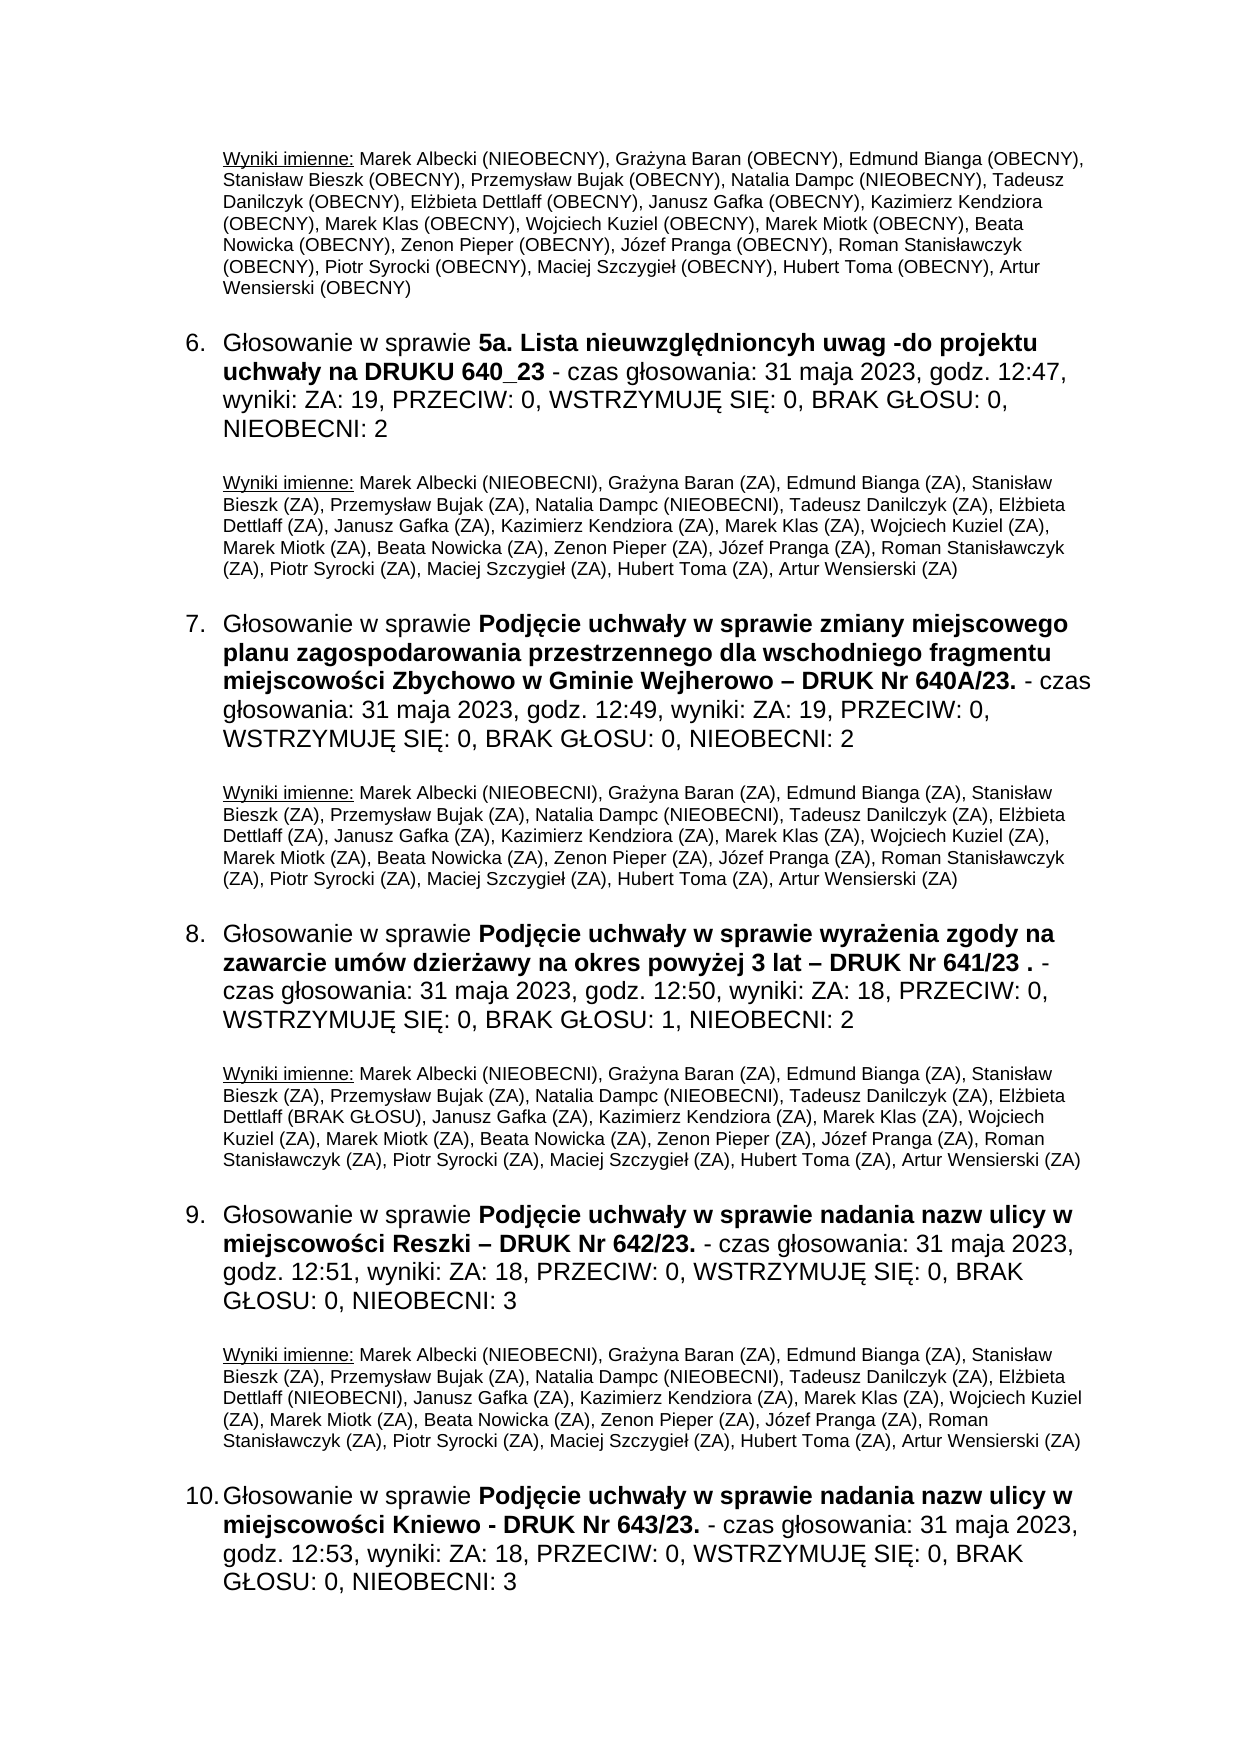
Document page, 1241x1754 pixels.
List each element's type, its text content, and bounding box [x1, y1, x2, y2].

text Wyniki imienne: Marek Albecki (NIEOBECNI), Grażyna Baran (ZA), Edmund Bianga (ZA), Stanisław Bieszk (ZA), Przemysław Bujak (ZA), Natalia Dampc (NIEOBECNI), Tadeusz Danilczyk (ZA), Elżbieta Dettlaff (BRAK GŁOSU), Janusz Gafka (ZA), Kazimierz Kendziora (ZA), Marek Klas (ZA), Wojciech Kuziel (ZA), Marek Miotk (ZA), Beata Nowicka (ZA), Zenon Pieper (ZA), Józef Pranga (ZA), Roman Stanisławczyk (ZA), Piotr Syrocki (ZA), Maciej Szczygieł (ZA), Hubert Toma (ZA), Artur Wensierski (ZA) [223, 1063, 1093, 1171]
text Wyniki imienne: Marek Albecki (NIEOBECNI), Grażyna Baran (ZA), Edmund Bianga (ZA), Stanisław Bieszk (ZA), Przemysław Bujak (ZA), Natalia Dampc (NIEOBECNI), Tadeusz Danilczyk (ZA), Elżbieta Dettlaff (ZA), Janusz Gafka (ZA), Kazimierz Kendziora (ZA), Marek Klas (ZA), Wojciech Kuziel (ZA), Marek Miotk (ZA), Beata Nowicka (ZA), Zenon Pieper (ZA), Józef Pranga (ZA), Roman Stanisławczyk (ZA), Piotr Syrocki (ZA), Maciej Szczygieł (ZA), Hubert Toma (ZA), Artur Wensierski (ZA) [223, 472, 1093, 580]
list Głosowanie w sprawie Podjęcie uchwały w sprawie nadania nazw ulicy w miejscowości Reszki – DRUK Nr 642/23. - czas głosowania: 31 maja 2023, godz. 12:51, wyniki: ZA: 18, PRZECIW: 0, WSTRZYMUJĘ SIĘ: 0, BRAK GŁOSU: 0, NIEOBECNI: 3 [185, 1200, 1093, 1315]
list Głosowanie w sprawie 5a. Lista nieuwzględnioncyh uwag -do projektu uchwały na DRUKU 640_23 - czas głosowania: 31 maja 2023, godz. 12:47, wyniki: ZA: 19, PRZECIW: 0, WSTRZYMUJĘ SIĘ: 0, BRAK GŁOSU: 0, NIEOBECNI: 2 [185, 328, 1093, 443]
list Głosowanie w sprawie Podjęcie uchwały w sprawie zmiany miejscowego planu zagospodarowania przestrzennego dla wschodniego fragmentu miejscowości Zbychowo w Gminie Wejherowo – DRUK Nr 640A/23. - czas głosowania: 31 maja 2023, godz. 12:49, wyniki: ZA: 19, PRZECIW: 0, WSTRZYMUJĘ SIĘ: 0, BRAK GŁOSU: 0, NIEOBECNI: 2 [185, 609, 1093, 753]
list Głosowanie w sprawie Podjęcie uchwały w sprawie wyrażenia zgody na zawarcie umów dzierżawy na okres powyżej 3 lat – DRUK Nr 641/23 . - czas głosowania: 31 maja 2023, godz. 12:50, wyniki: ZA: 18, PRZECIW: 0, WSTRZYMUJĘ SIĘ: 0, BRAK GŁOSU: 1, NIEOBECNI: 2 [185, 919, 1093, 1034]
list Głosowanie w sprawie Podjęcie uchwały w sprawie nadania nazw ulicy w miejscowości Kniewo - DRUK Nr 643/23. - czas głosowania: 31 maja 2023, godz. 12:53, wyniki: ZA: 18, PRZECIW: 0, WSTRZYMUJĘ SIĘ: 0, BRAK GŁOSU: 0, NIEOBECNI: 3 [185, 1481, 1093, 1596]
text Wyniki imienne: Marek Albecki (NIEOBECNY), Grażyna Baran (OBECNY), Edmund Bianga (OBECNY), Stanisław Bieszk (OBECNY), Przemysław Bujak (OBECNY), Natalia Dampc (NIEOBECNY), Tadeusz Danilczyk (OBECNY), Elżbieta Dettlaff (OBECNY), Janusz Gafka (OBECNY), Kazimierz Kendziora (OBECNY), Marek Klas (OBECNY), Wojciech Kuziel (OBECNY), Marek Miotk (OBECNY), Beata Nowicka (OBECNY), Zenon Pieper (OBECNY), Józef Pranga (OBECNY), Roman Stanisławczyk (OBECNY), Piotr Syrocki (OBECNY), Maciej Szczygieł (OBECNY), Hubert Toma (OBECNY), Artur Wensierski (OBECNY) [223, 148, 1093, 298]
text Wyniki imienne: Marek Albecki (NIEOBECNI), Grażyna Baran (ZA), Edmund Bianga (ZA), Stanisław Bieszk (ZA), Przemysław Bujak (ZA), Natalia Dampc (NIEOBECNI), Tadeusz Danilczyk (ZA), Elżbieta Dettlaff (ZA), Janusz Gafka (ZA), Kazimierz Kendziora (ZA), Marek Klas (ZA), Wojciech Kuziel (ZA), Marek Miotk (ZA), Beata Nowicka (ZA), Zenon Pieper (ZA), Józef Pranga (ZA), Roman Stanisławczyk (ZA), Piotr Syrocki (ZA), Maciej Szczygieł (ZA), Hubert Toma (ZA), Artur Wensierski (ZA) [223, 782, 1093, 889]
